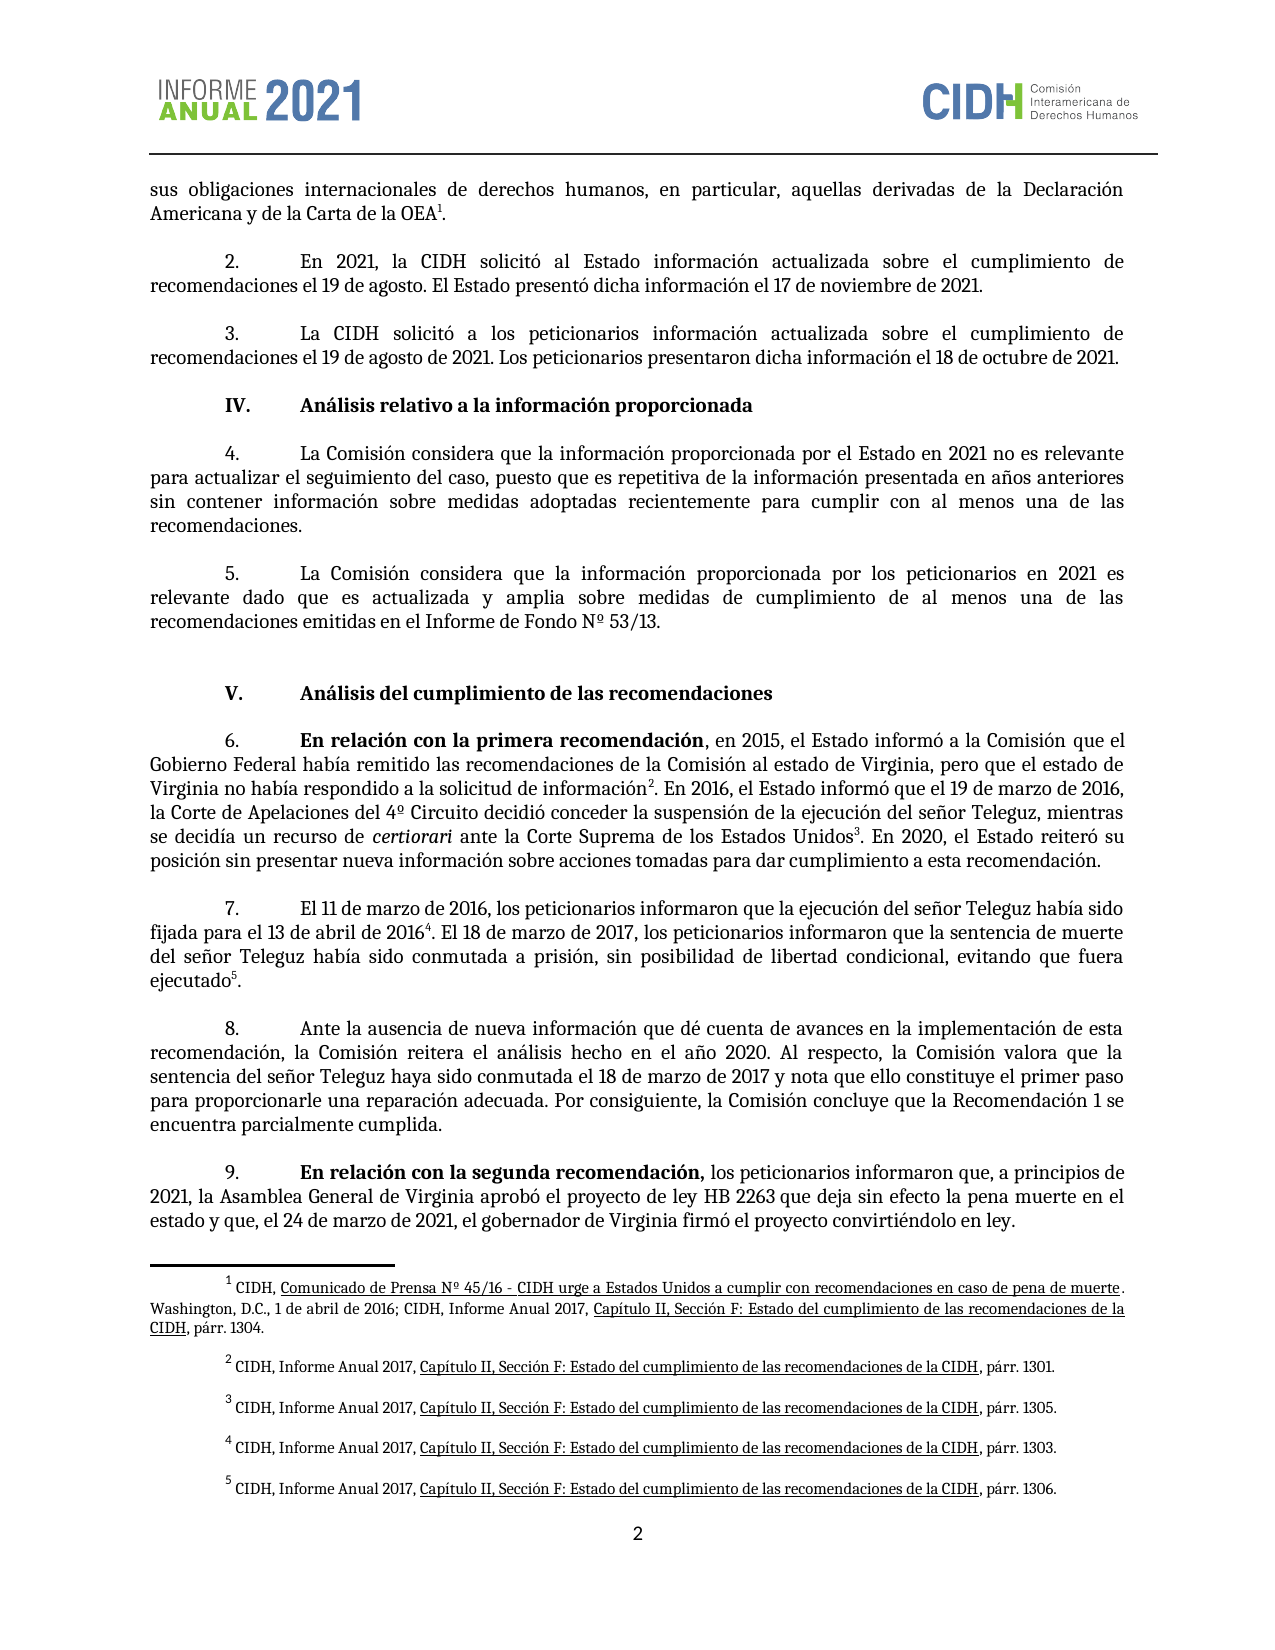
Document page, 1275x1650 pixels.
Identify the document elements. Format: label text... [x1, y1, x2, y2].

picture [914, 73, 1158, 130]
list Ante la ausencia de nueva información que dé cuenta de avances en la implementación de esta recomendación, la Comisión reitera el análisis hecho en el año 2020. Al respecto, la Comisión valora que la sentencia del señor Teleguz haya sido conmutada el 18 de marzo de 2017 y nota que ello constituye el primer paso para proporcionarle una reparación adecuada. Por consiguiente, la Comisión concluye que la Recomendación 1 se encuentra parcialmente cumplida. [150, 1017, 1125, 1136]
list En relación con la segunda recomendación, los peticionarios informaron que, a principios de 2021, la Asamblea General de Virginia aprobó el proyecto de ley HB 2263 que deja sin efecto la pena muerte en el estado y que, el 24 de marzo de 2021, el gobernador de Virginia firmó el proyecto convirtiéndolo en ley. [150, 1160, 1125, 1232]
list La CIDH solicitó a los peticionarios información actualizada sobre el cumplimiento de recomendaciones el 19 de agosto de 2021. Los peticionarios presentaron dicha información el 18 de octubre de 2021. [150, 322, 1125, 370]
list El 11 de marzo de 2016, los peticionarios informaron que la ejecución del señor Teleguz había sido fijada para el 13 de abril de 2016. El 18 de marzo de 2017, los peticionarios informaron que la sentencia de muerte del señor Teleguz había sido conmutada a prisión, sin posibilidad de libertad condicional, evitando que fuera ejecutado. [150, 897, 1125, 993]
list Análisis del cumplimiento de las recomendaciones [225, 681, 1125, 705]
picture [150, 73, 369, 126]
list En relación con la primera recomendación, en 2015, el Estado informó a la Comisión que el Gobierno Federal había remitido las recomendaciones de la Comisión al estado de Virginia, pero que el estado de Virginia no había respondido a la solicitud de información. En 2016, el Estado informó que el 19 de marzo de 2016, la Corte de Apelaciones del 4º Circuito decidió conceder la suspensión de la ejecución del señor Teleguz, mientras se decidía un recurso de certiorari ante la Corte Suprema de los Estados Unidos. En 2020, el Estado reiteró su posición sin presentar nueva información sobre acciones tomadas para dar cumplimiento a esta recomendación. [150, 729, 1125, 873]
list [150, 178, 1125, 226]
list En 2021, la CIDH solicitó al Estado información actualizada sobre el cumplimiento de recomendaciones el 19 de agosto. El Estado presentó dicha información el 17 de noviembre de 2021. [150, 250, 1125, 298]
list La Comisión considera que la información proporcionada por los peticionarios en 2021 es relevante dado que es actualizada y amplia sobre medidas de cumplimiento de al menos una de las recomendaciones emitidas en el Informe de Fondo Nº 53/13. [150, 561, 1125, 633]
list Análisis relativo a la información proporcionada [225, 394, 1125, 418]
list La Comisión considera que la información proporcionada por el Estado en 2021 no es relevante para actualizar el seguimiento del caso, puesto que es repetitiva de la información presentada en años anteriores sin contener información sobre medidas adoptadas recientemente para cumplir con al menos una de las recomendaciones. [150, 442, 1125, 537]
